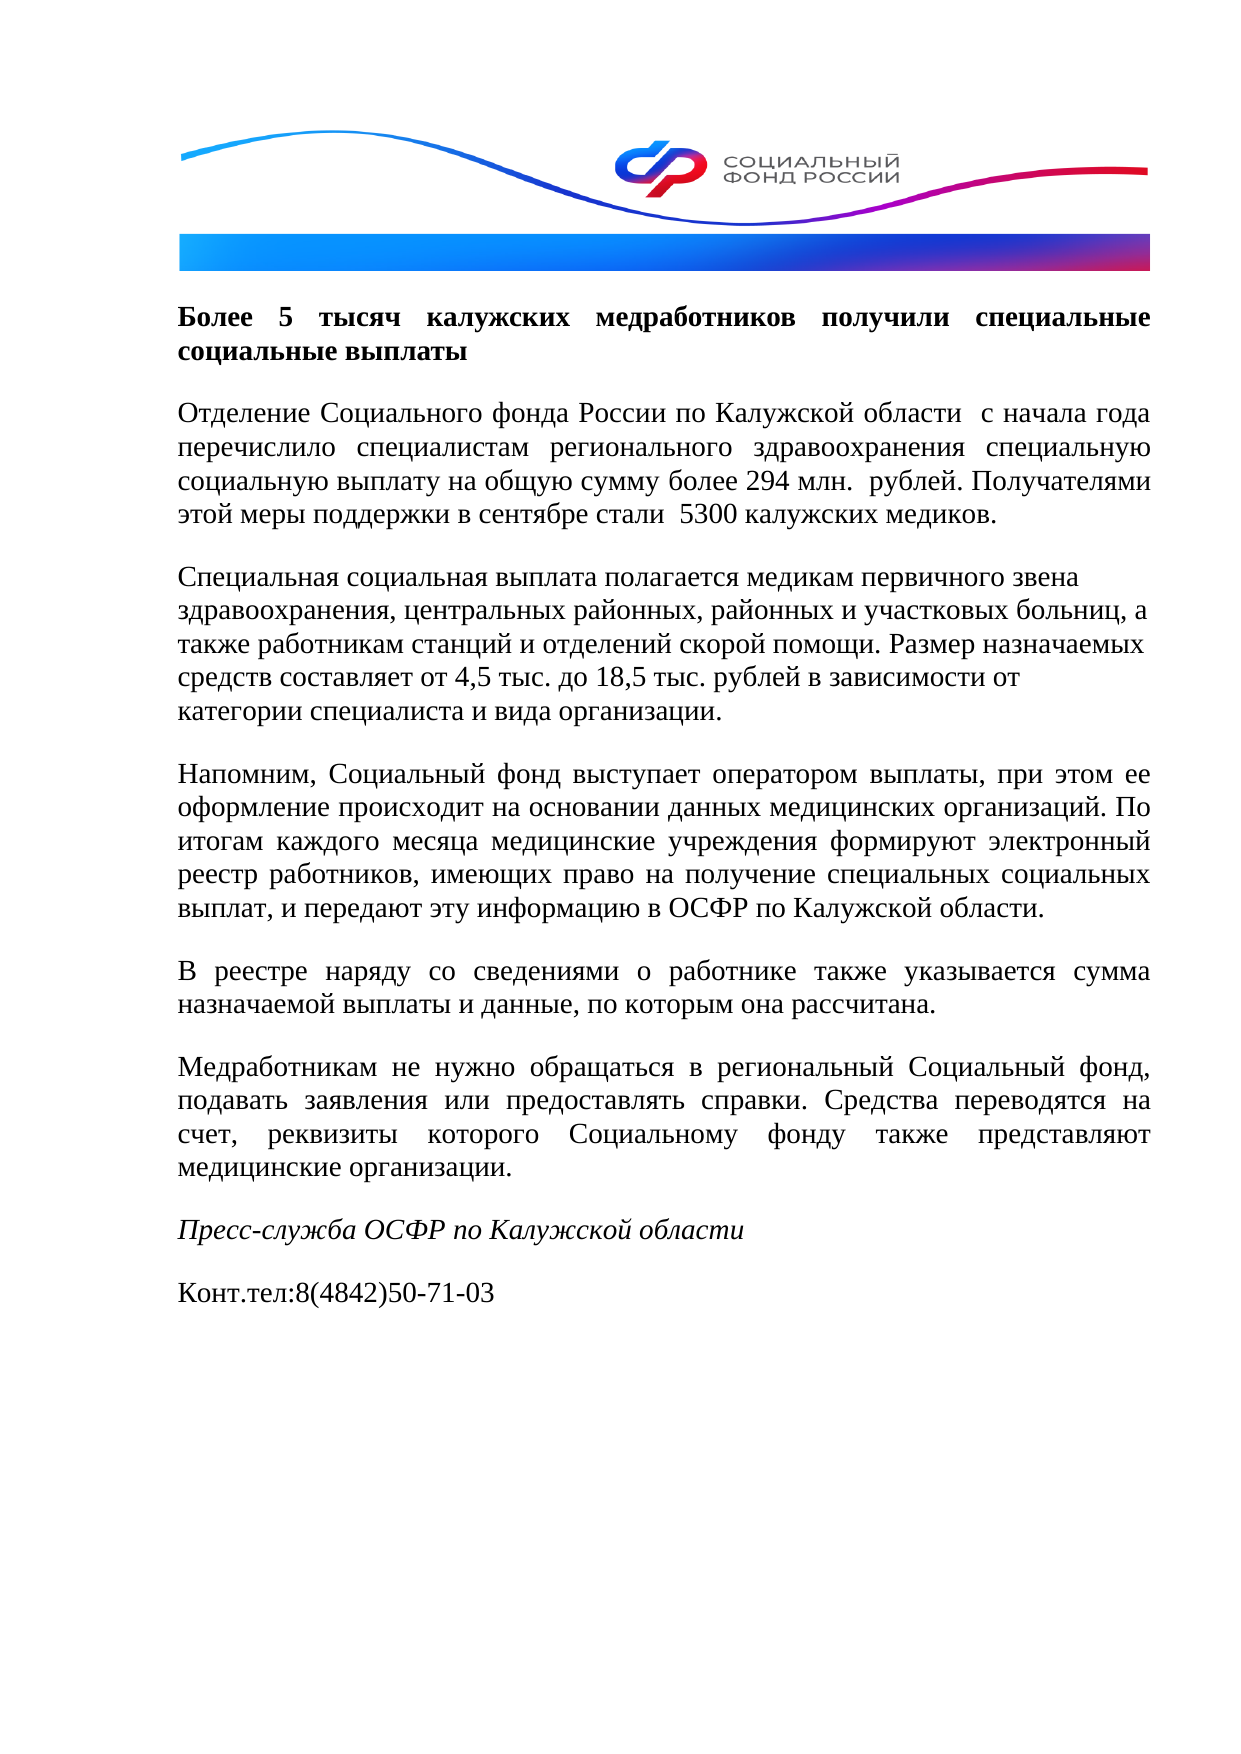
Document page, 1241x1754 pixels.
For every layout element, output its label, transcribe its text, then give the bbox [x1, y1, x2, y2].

text Конт.тел:8(4842)50-71-03 [177, 1275, 1152, 1308]
picture [177, 118, 1152, 271]
text Отделение Социального фонда России по Калужской области с начала года перечислило специалистам регионального здравоохранения специальную социальную выплату на общую сумму более 294 млн. рублей. Получателями этой меры поддержки в сентябре стали 5300 калужских медиков. [177, 396, 1152, 530]
text Напомним, Социальный фонд выступает оператором выплаты, при этом ее оформление происходит на основании данных медицинских организаций. По итогам каждого месяца медицинские учреждения формируют электронный реестр работников, имеющих право на получение специальных социальных выплат, и передают эту информацию в ОСФР по Калужской области. [177, 756, 1152, 923]
text Более 5 тысяч калужских медработников получили специальные социальные выплаты [177, 299, 1152, 366]
text Медработникам не нужно обращаться в региональный Социальный фонд, подавать заявления или предоставлять справки. Средства переводятся на счет, реквизиты которого Социальному фонду также представляют медицинские организации. [177, 1049, 1152, 1183]
text Пресс-служба ОСФР по Калужской области [177, 1212, 1152, 1246]
text Специальная социальная выплата полагается медикам первичного звена здравоохранения, центральных районных, районных и участковых больниц, а также работникам станций и отделений скорой помощи. Размер назначаемых средств составляет от 4,5 тыс. до 18,5 тыс. рублей в зависимости от категории специалиста и вида организации. [177, 559, 1152, 727]
text В реестре наряду со сведениями о работнике также указывается сумма назначаемой выплаты и данные, по которым она рассчитана. [177, 953, 1152, 1020]
